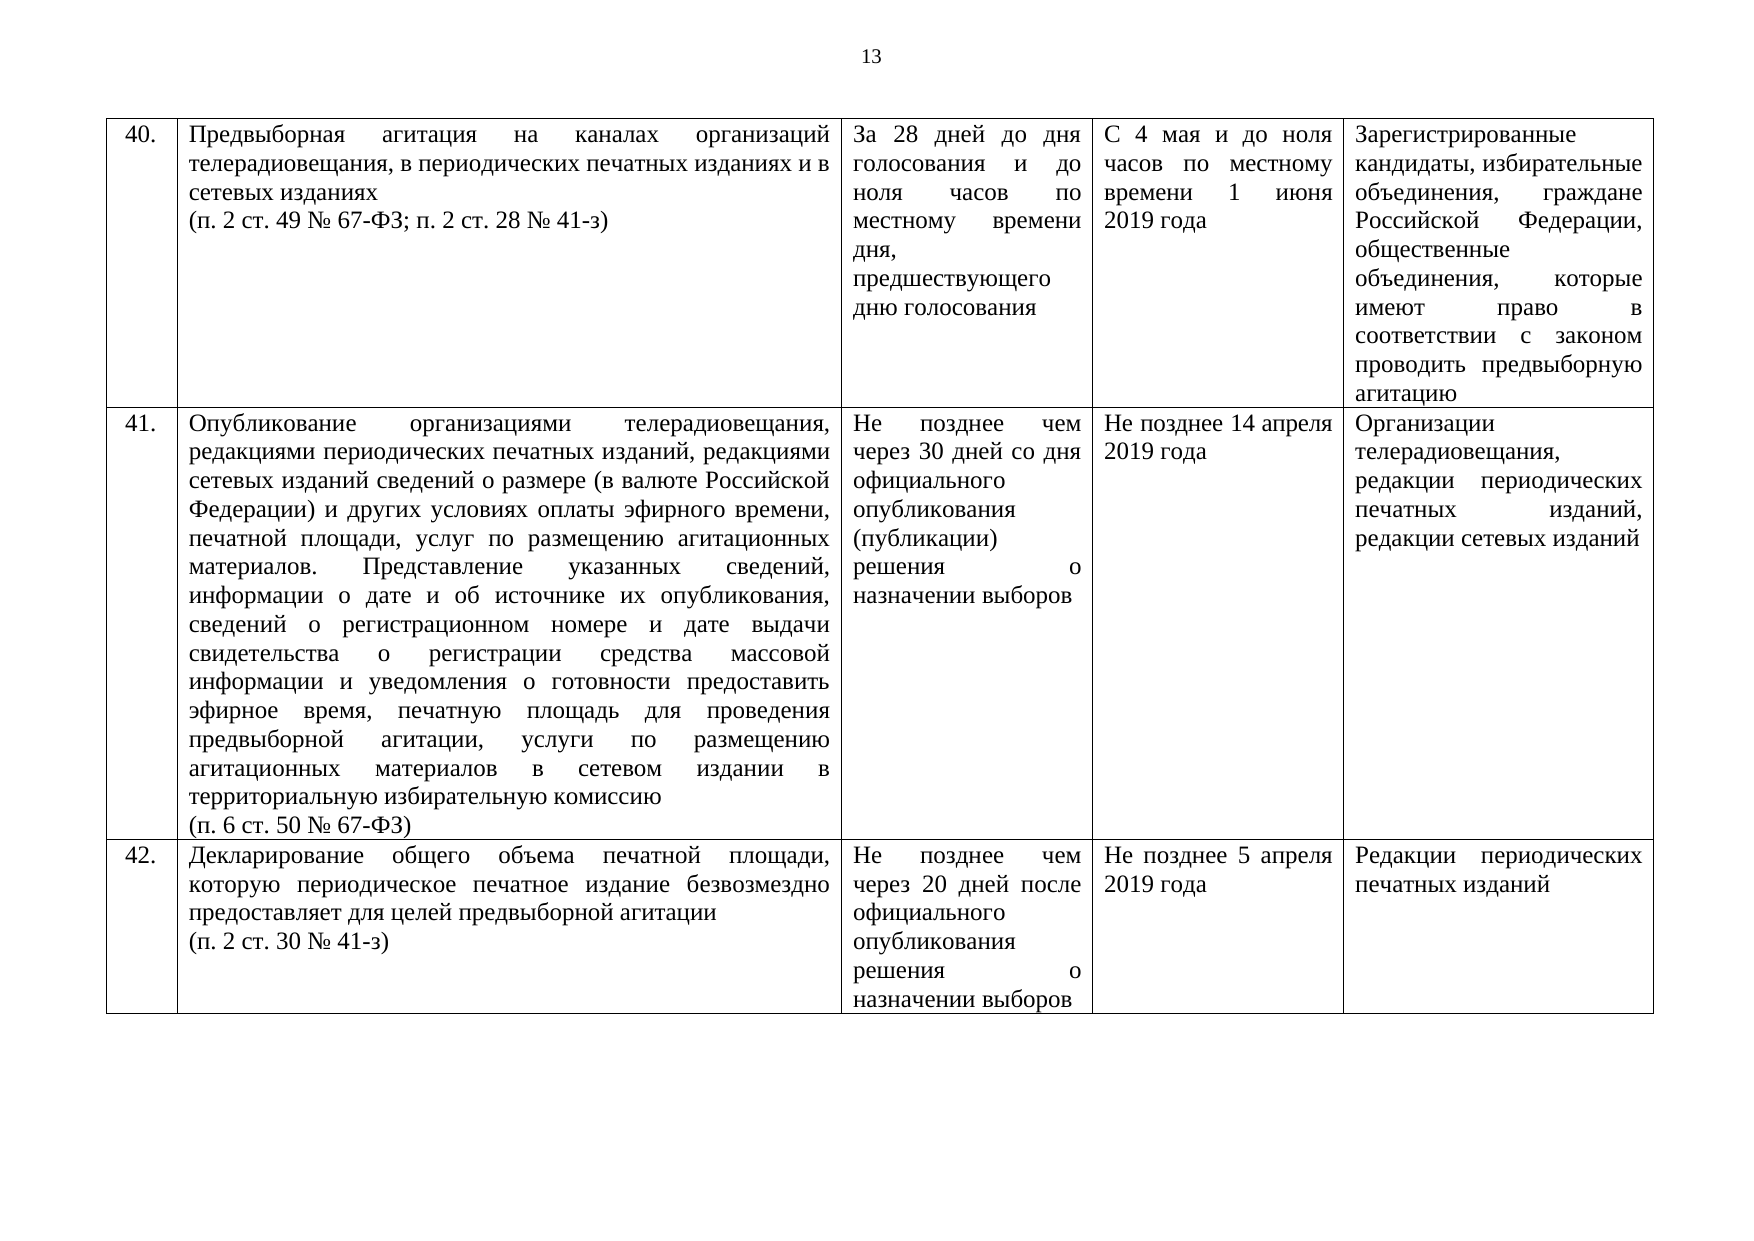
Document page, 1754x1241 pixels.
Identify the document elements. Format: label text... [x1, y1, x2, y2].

table_cell Предвыборная агитация на каналах организаций телерадиовещания, в периодических печатных изданиях и в сетевых изданиях (п. 2 ст. 49 № 67-ФЗ; п. 2 ст. 28 № 41-з) [178, 119, 841, 407]
table_cell С 4 мая и до ноля часов по местному времени 1 июня 2019 года [1093, 119, 1343, 407]
table_cell Организации телерадиовещания, редакции периодических печатных изданий, редакции сетевых изданий [1344, 408, 1653, 839]
table_cell Не позднее 14 апреля 2019 года [1093, 408, 1343, 839]
table_cell Опубликование организациями телерадиовещания, редакциями периодических печатных изданий, редакциями сетевых изданий сведений о размере (в валюте Российской Федерации) и других условиях оплаты эфирного времени, печатной площади, услуг по размещению агитационных материалов. Представление указанных сведений, информации о дате и об источнике их опубликования, сведений о регистрационном номере и дате выдачи свидетельства о регистрации средства массовой информации и уведомления о готовности предоставить эфирное время, печатную площадь для проведения предвыборной агитации, услуги по размещению агитационных материалов в сетевом издании в территориальную избирательную комиссию (п. 6 ст. 50 № 67-ФЗ) [178, 408, 841, 839]
table_cell 42. [107, 840, 177, 1012]
table_cell За 28 дней до дня голосования и до ноля часов по местному времени дня, предшествующего дню голосования [842, 119, 1092, 407]
table_cell Не позднее 5 апреля 2019 года [1093, 840, 1343, 1012]
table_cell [1344, 119, 1653, 407]
table_cell 40. [107, 119, 177, 407]
table_cell Декларирование общего объема печатной площади, которую периодическое печатное издание безвозмездно предоставляет для целей предвыборной агитации (п. 2 ст. 30 № 41-з) [178, 840, 841, 1012]
table_cell Не позднее чем через 30 дней со дня официального опубликования (публикации) решения о назначении выборов [842, 408, 1092, 839]
table_cell Не позднее чем через 20 дней после официального опубликования решения о назначении выборов [842, 840, 1092, 1012]
table_cell 41. [107, 408, 177, 839]
table_cell Редакции периодических печатных изданий [1344, 840, 1653, 1012]
